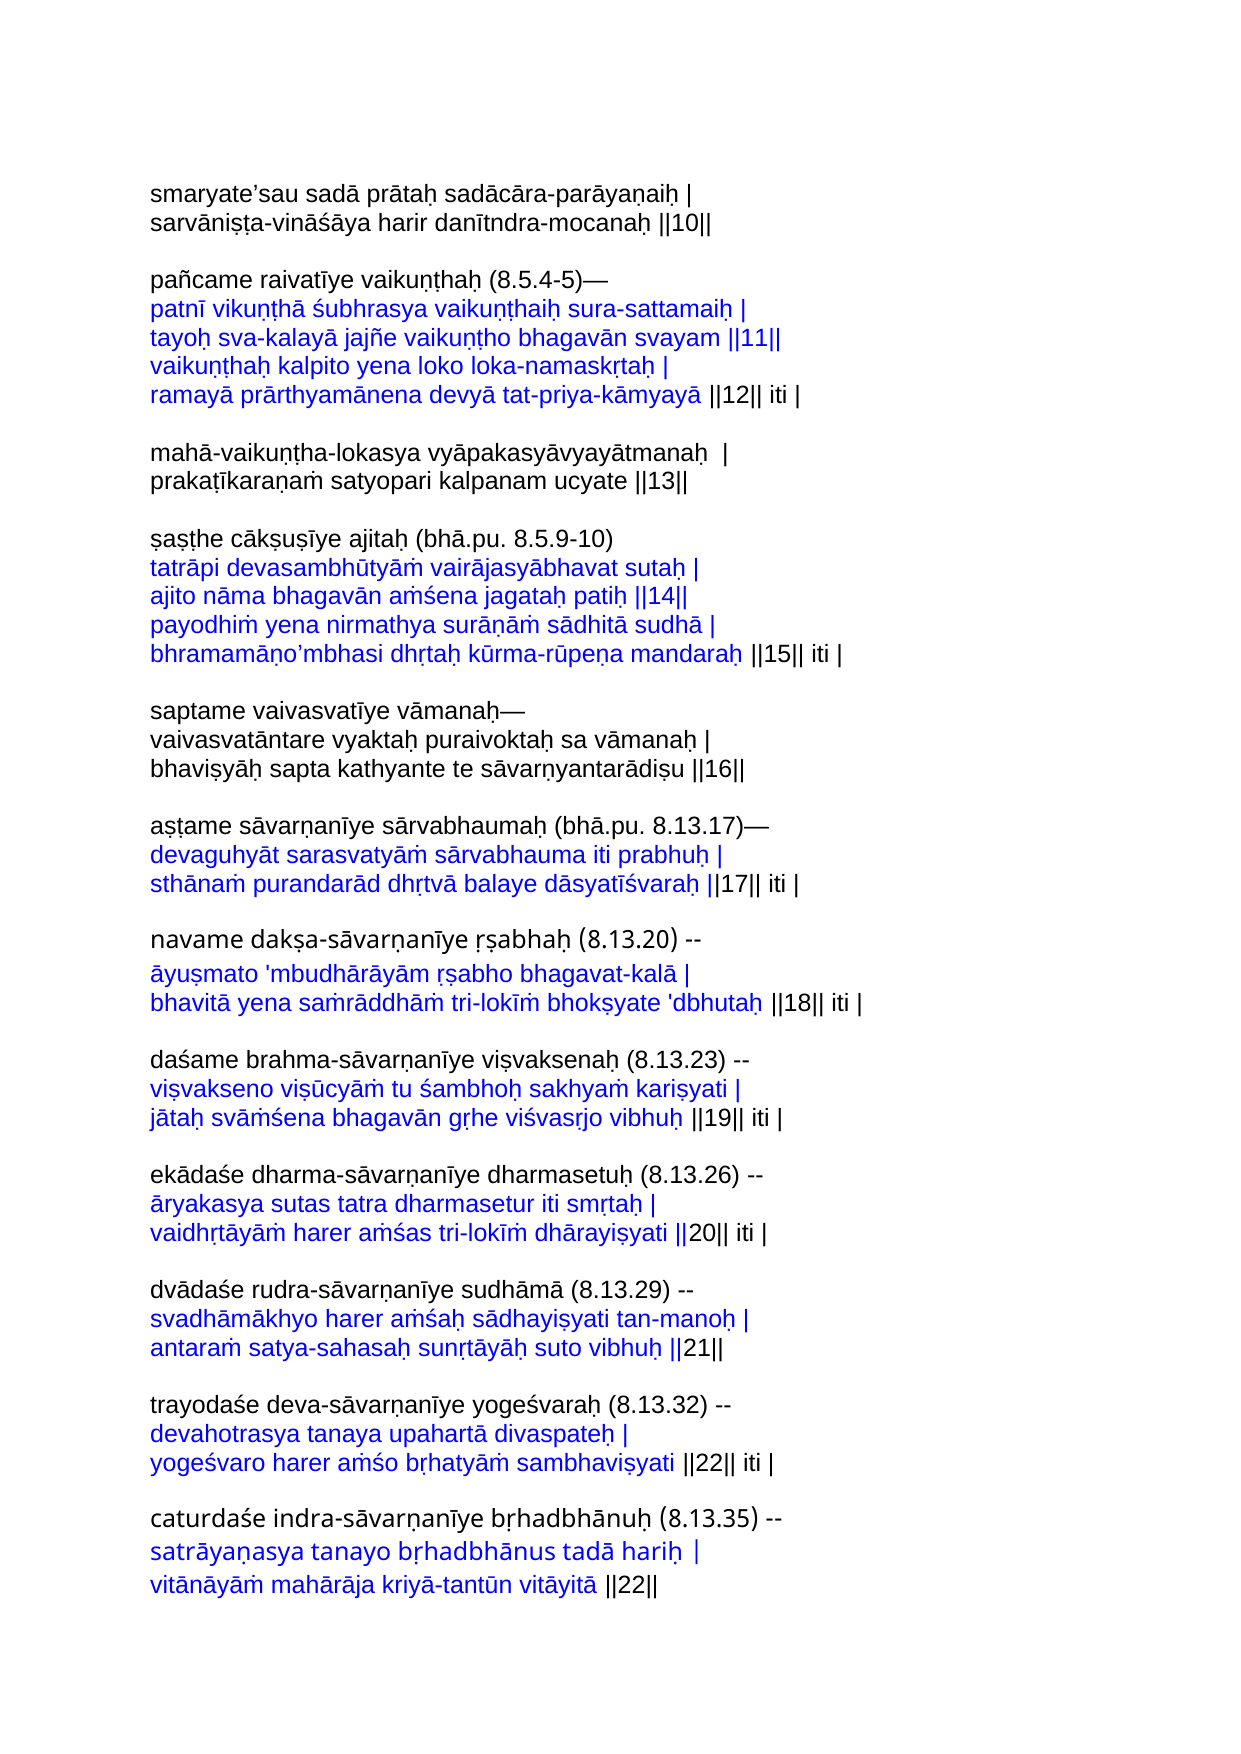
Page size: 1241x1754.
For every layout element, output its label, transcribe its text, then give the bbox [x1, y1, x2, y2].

text tayoḥ sva-kalayā jajñe vaikuṇṭho bhagavān svayam ||11|| [150, 322, 1090, 351]
text trayodaśe deva-sāvarṇanīye yogeśvaraḥ (8.13.32) -- [150, 1390, 1090, 1419]
text satrāyaṇasya tanayo bṛhadbhānus tadā hariḥ | [150, 1538, 1090, 1570]
text sthānaṁ purandarād dhṛtvā balaye dāsyatīśvaraḥ ||17|| iti | [150, 869, 1090, 897]
text smaryate’sau sadā prātaḥ sadācāra-parāyaṇaiḥ | [150, 179, 1090, 207]
text daśame brahma-sāvarṇanīye viṣvaksenaḥ (8.13.23) -- [150, 1045, 1090, 1074]
text jātaḥ svāṁśena bhagavān gṛhe viśvasṛjo vibhuḥ ||19|| iti | [150, 1103, 1090, 1131]
text svadhāmākhyo harer aṁśaḥ sādhayiṣyati tan-manoḥ | [150, 1304, 1090, 1333]
text prakaṭīkaraṇaṁ satyopari kalpanam ucyate ||13|| [150, 466, 1090, 495]
text ramayā prārthyamānena devyā tat-priya-kāmyayā ||12|| iti | [150, 380, 1090, 409]
text antaraṁ satya-sahasaḥ sunṛtāyāḥ suto vibhuḥ ||21|| [150, 1333, 1090, 1361]
text caturdaśe indra-sāvarṇanīye bṛhadbhānuḥ (8.13.35) -- [150, 1505, 1090, 1538]
text mahā-vaikuṇṭha-lokasya vyāpakasyāvyayātmanaḥ | [150, 437, 1090, 466]
text saptame vaivasvatīye vāmanaḥ— [150, 696, 1090, 725]
text navame dakṣa-sāvarṇanīye ṛṣabhaḥ (8.13.20) -- [150, 926, 1090, 959]
text tatrāpi devasambhūtyāṁ vairājasyābhavat sutaḥ | [150, 552, 1090, 581]
text pañcame raivatīye vaikuṇṭhaḥ (8.5.4-5)— [150, 265, 1090, 294]
text āyuṣmato 'mbudhārāyām ṛṣabho bhagavat-kalā | [150, 959, 1090, 988]
text ajito nāma bhagavān aṁśena jagataḥ patiḥ ||14|| [150, 581, 1090, 610]
text vitānāyāṁ mahārāja kriyā-tantūn vitāyitā ||22|| [150, 1570, 1090, 1599]
text vaivasvatāntare vyaktaḥ puraivoktaḥ sa vāmanaḥ | [150, 725, 1090, 754]
text ṣaṣṭhe cākṣuṣīye ajitaḥ (bhā.pu. 8.5.9-10) [150, 524, 1090, 552]
text devaguhyāt sarasvatyāṁ sārvabhauma iti prabhuḥ | [150, 840, 1090, 869]
text vaidhṛtāyāṁ harer aṁśas tri-lokīṁ dhārayiṣyati ||20|| iti | [150, 1218, 1090, 1246]
text dvādaśe rudra-sāvarṇanīye sudhāmā (8.13.29) -- [150, 1275, 1090, 1304]
text vaikuṇṭhaḥ kalpito yena loko loka-namaskṛtaḥ | [150, 351, 1090, 380]
text viṣvakseno viṣūcyāṁ tu śambhoḥ sakhyaṁ kariṣyati | [150, 1074, 1090, 1103]
text devahotrasya tanaya upahartā divaspateḥ | [150, 1419, 1090, 1448]
text bhavitā yena saṁrāddhāṁ tri-lokīṁ bhokṣyate 'dbhutaḥ ||18|| iti | [150, 988, 1090, 1016]
text payodhiṁ yena nirmathya surāṇāṁ sādhitā sudhā | [150, 610, 1090, 639]
text yogeśvaro harer aṁśo bṛhatyāṁ sambhaviṣyati ||22|| iti | [150, 1448, 1090, 1476]
text patnī vikuṇṭhā śubhrasya vaikuṇṭhaiḥ sura-sattamaiḥ | [150, 294, 1090, 322]
text bhaviṣyāḥ sapta kathyante te sāvarṇyantarādiṣu ||16|| [150, 754, 1090, 782]
text ekādaśe dharma-sāvarṇanīye dharmasetuḥ (8.13.26) -- [150, 1160, 1090, 1189]
text āryakasya sutas tatra dharmasetur iti smṛtaḥ | [150, 1189, 1090, 1218]
text bhramamāṇo’mbhasi dhṛtaḥ kūrma-rūpeṇa mandaraḥ ||15|| iti | [150, 639, 1090, 667]
text sarvāniṣṭa-vināśāya harir danītndra-mocanaḥ ||10|| [150, 207, 1090, 236]
text aṣṭame sāvarṇanīye sārvabhaumaḥ (bhā.pu. 8.13.17)— [150, 811, 1090, 840]
